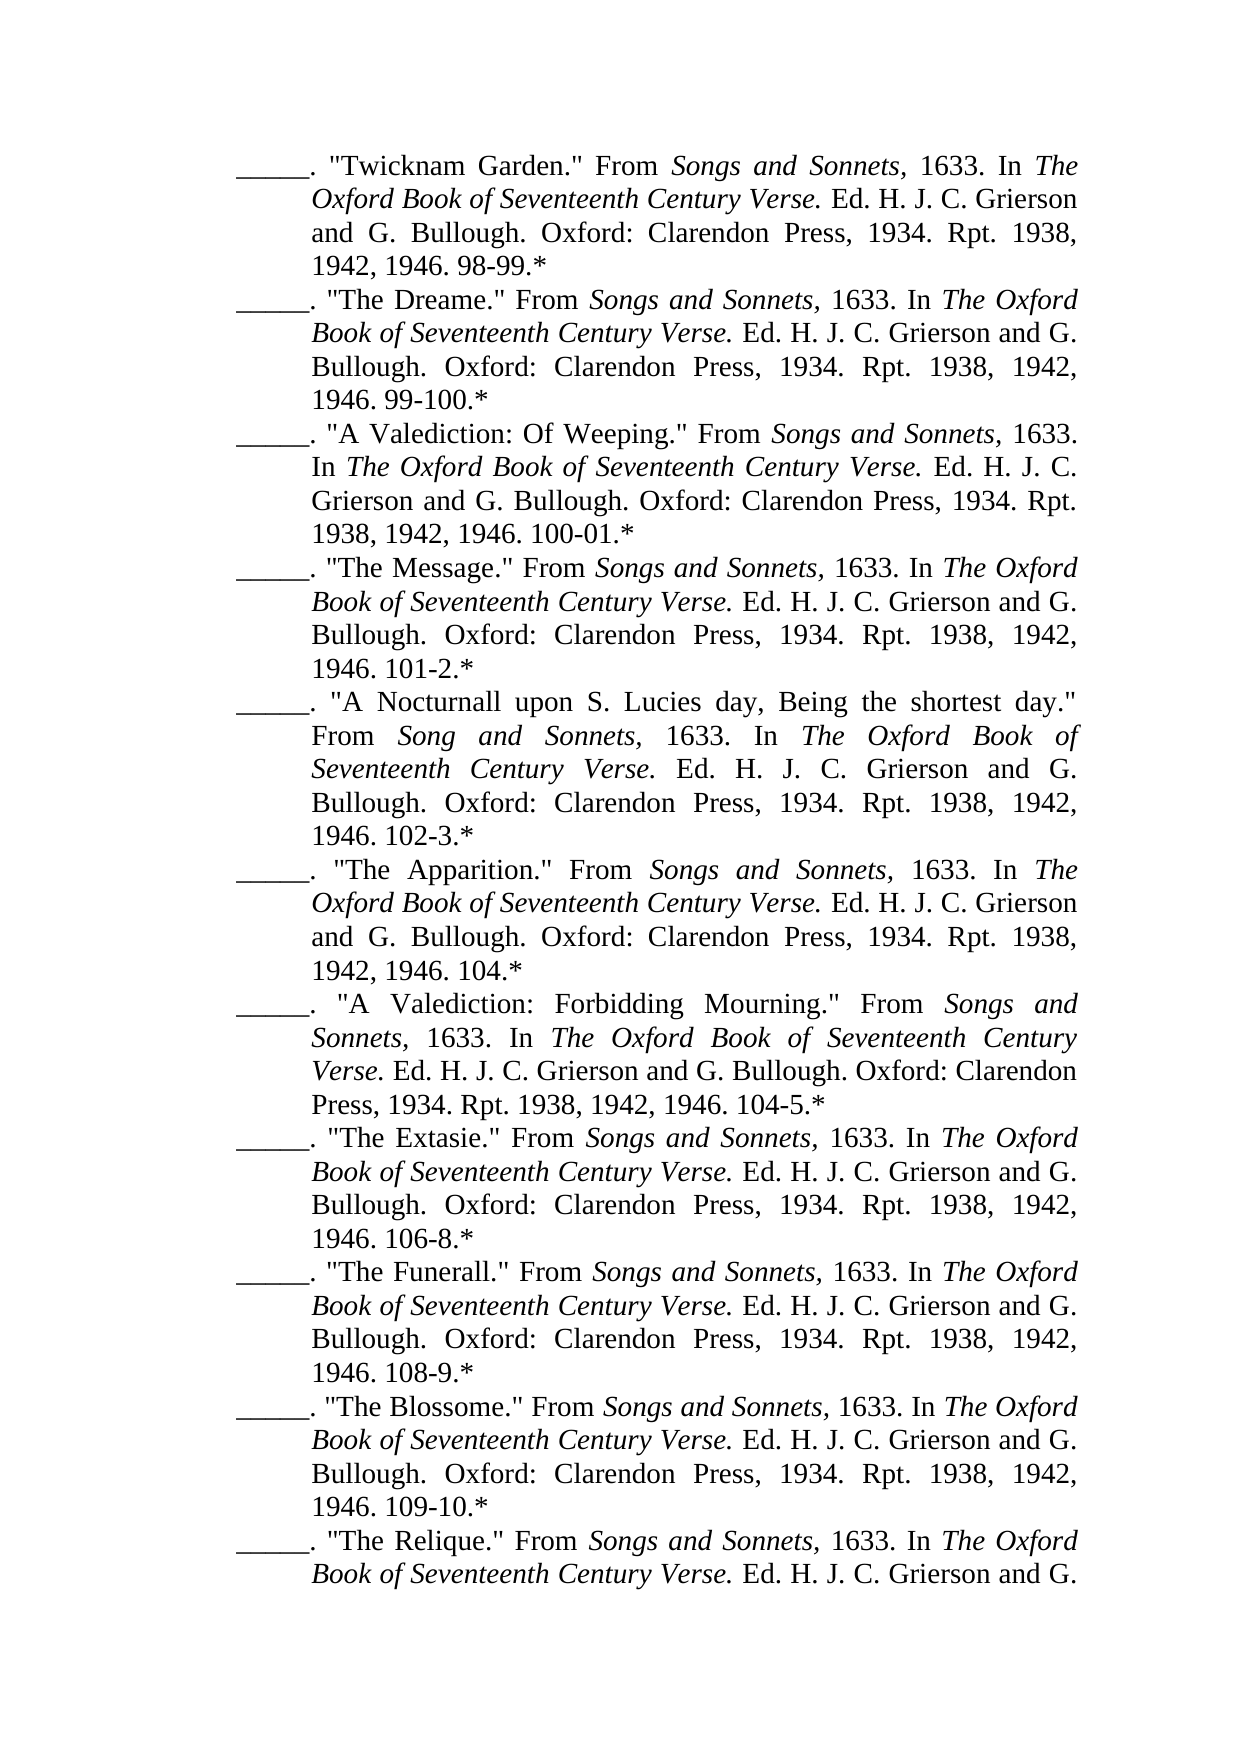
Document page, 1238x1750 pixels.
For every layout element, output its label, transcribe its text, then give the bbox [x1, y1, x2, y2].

text _____. "A Valediction: Forbidding Mourning." From Songs and Sonnets, 1633. In The Oxford Book of Seventeenth Century Verse. Ed. H. J. C. Grierson and G. Bullough. Oxford: Clarendon Press, 1934. Rpt. 1938, 1942, 1946. 104-5.* [236, 986, 1078, 1120]
text _____. "A Valediction: Of Weeping." From Songs and Sonnets, 1633. In The Oxford Book of Seventeenth Century Verse. Ed. H. J. C. Grierson and G. Bullough. Oxford: Clarendon Press, 1934. Rpt. 1938, 1942, 1946. 100-01.* [236, 416, 1078, 550]
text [236, 1523, 1078, 1590]
text _____. "The Message." From Songs and Sonnets, 1633. In The Oxford Book of Seventeenth Century Verse. Ed. H. J. C. Grierson and G. Bullough. Oxford: Clarendon Press, 1934. Rpt. 1938, 1942, 1946. 101-2.* [236, 550, 1078, 684]
text _____. "The Blossome." From Songs and Sonnets, 1633. In The Oxford Book of Seventeenth Century Verse. Ed. H. J. C. Grierson and G. Bullough. Oxford: Clarendon Press, 1934. Rpt. 1938, 1942, 1946. 109-10.* [236, 1389, 1078, 1523]
text _____. "The Apparition." From Songs and Sonnets, 1633. In The Oxford Book of Seventeenth Century Verse. Ed. H. J. C. Grierson and G. Bullough. Oxford: Clarendon Press, 1934. Rpt. 1938, 1942, 1946. 104.* [236, 852, 1078, 986]
text _____. "The Funerall." From Songs and Sonnets, 1633. In The Oxford Book of Seventeenth Century Verse. Ed. H. J. C. Grierson and G. Bullough. Oxford: Clarendon Press, 1934. Rpt. 1938, 1942, 1946. 108-9.* [236, 1254, 1078, 1389]
text _____. "The Extasie." From Songs and Sonnets, 1633. In The Oxford Book of Seventeenth Century Verse. Ed. H. J. C. Grierson and G. Bullough. Oxford: Clarendon Press, 1934. Rpt. 1938, 1942, 1946. 106-8.* [236, 1120, 1078, 1254]
text _____. "A Nocturnall upon S. Lucies day, Being the shortest day." From Song and Sonnets, 1633. In The Oxford Book of Seventeenth Century Verse. Ed. H. J. C. Grierson and G. Bullough. Oxford: Clarendon Press, 1934. Rpt. 1938, 1942, 1946. 102-3.* [236, 684, 1078, 852]
text _____. "Twicknam Garden." From Songs and Sonnets, 1633. In The Oxford Book of Seventeenth Century Verse. Ed. H. J. C. Grierson and G. Bullough. Oxford: Clarendon Press, 1934. Rpt. 1938, 1942, 1946. 98-99.* [236, 148, 1078, 282]
text _____. "The Dreame." From Songs and Sonnets, 1633. In The Oxford Book of Seventeenth Century Verse. Ed. H. J. C. Grierson and G. Bullough. Oxford: Clarendon Press, 1934. Rpt. 1938, 1942, 1946. 99-100.* [236, 282, 1078, 416]
